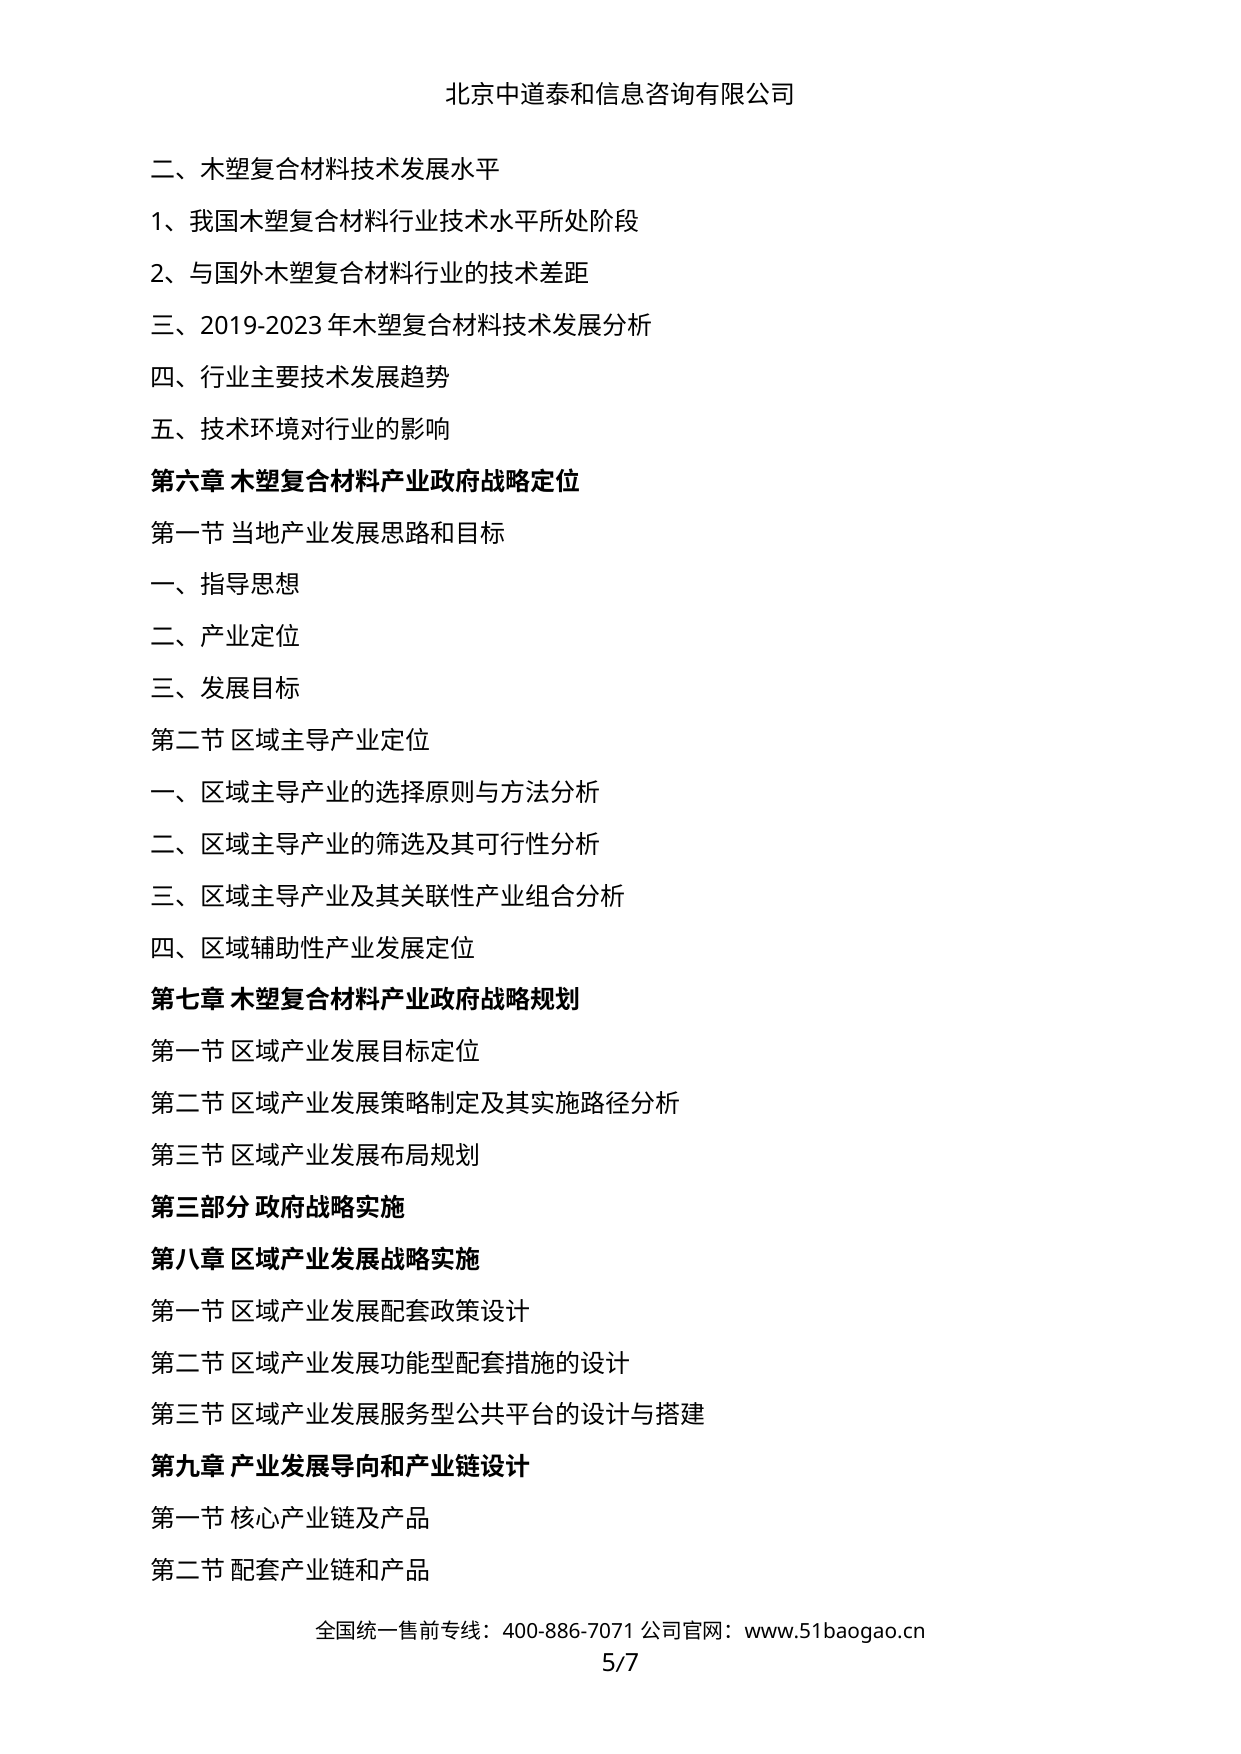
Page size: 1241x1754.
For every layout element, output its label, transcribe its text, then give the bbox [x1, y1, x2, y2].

text 第一节 核心产业链及产品 [150, 1499, 1090, 1535]
text 第二节 区域产业发展功能型配套措施的设计 [150, 1343, 1090, 1379]
text 第三部分 政府战略实施 [150, 1187, 1090, 1224]
text 二、区域主导产业的筛选及其可行性分析 [150, 824, 1090, 861]
text 第九章 产业发展导向和产业链设计 [150, 1447, 1090, 1483]
text 二、产业定位 [150, 617, 1090, 653]
text 二、木塑复合材料技术发展水平 [150, 150, 1090, 186]
text 四、区域辅助性产业发展定位 [150, 928, 1090, 964]
text 第二节 区域产业发展策略制定及其实施路径分析 [150, 1084, 1090, 1120]
text 五、技术环境对行业的影响 [150, 409, 1090, 446]
text 第二节 区域主导产业定位 [150, 721, 1090, 757]
text 第八章 区域产业发展战略实施 [150, 1239, 1090, 1276]
text 2、与国外木塑复合材料行业的技术差距 [150, 254, 1090, 290]
text 第三节 区域产业发展布局规划 [150, 1136, 1090, 1172]
text 第六章 木塑复合材料产业政府战略定位 [150, 461, 1090, 497]
text 1、我国木塑复合材料行业技术水平所处阶段 [150, 202, 1090, 238]
text 第一节 区域产业发展配套政策设计 [150, 1291, 1090, 1327]
text 三、区域主导产业及其关联性产业组合分析 [150, 876, 1090, 912]
text 一、区域主导产业的选择原则与方法分析 [150, 772, 1090, 809]
text 第七章 木塑复合材料产业政府战略规划 [150, 980, 1090, 1016]
text 一、指导思想 [150, 565, 1090, 601]
text 四、行业主要技术发展趋势 [150, 357, 1090, 394]
text 第三节 区域产业发展服务型公共平台的设计与搭建 [150, 1395, 1090, 1431]
text 三、发展目标 [150, 669, 1090, 705]
text 第二节 配套产业链和产品 [150, 1551, 1090, 1587]
text 三、2019-2023年木塑复合材料技术发展分析 [150, 306, 1090, 342]
text 第一节 区域产业发展目标定位 [150, 1032, 1090, 1068]
text 第一节 当地产业发展思路和目标 [150, 513, 1090, 549]
